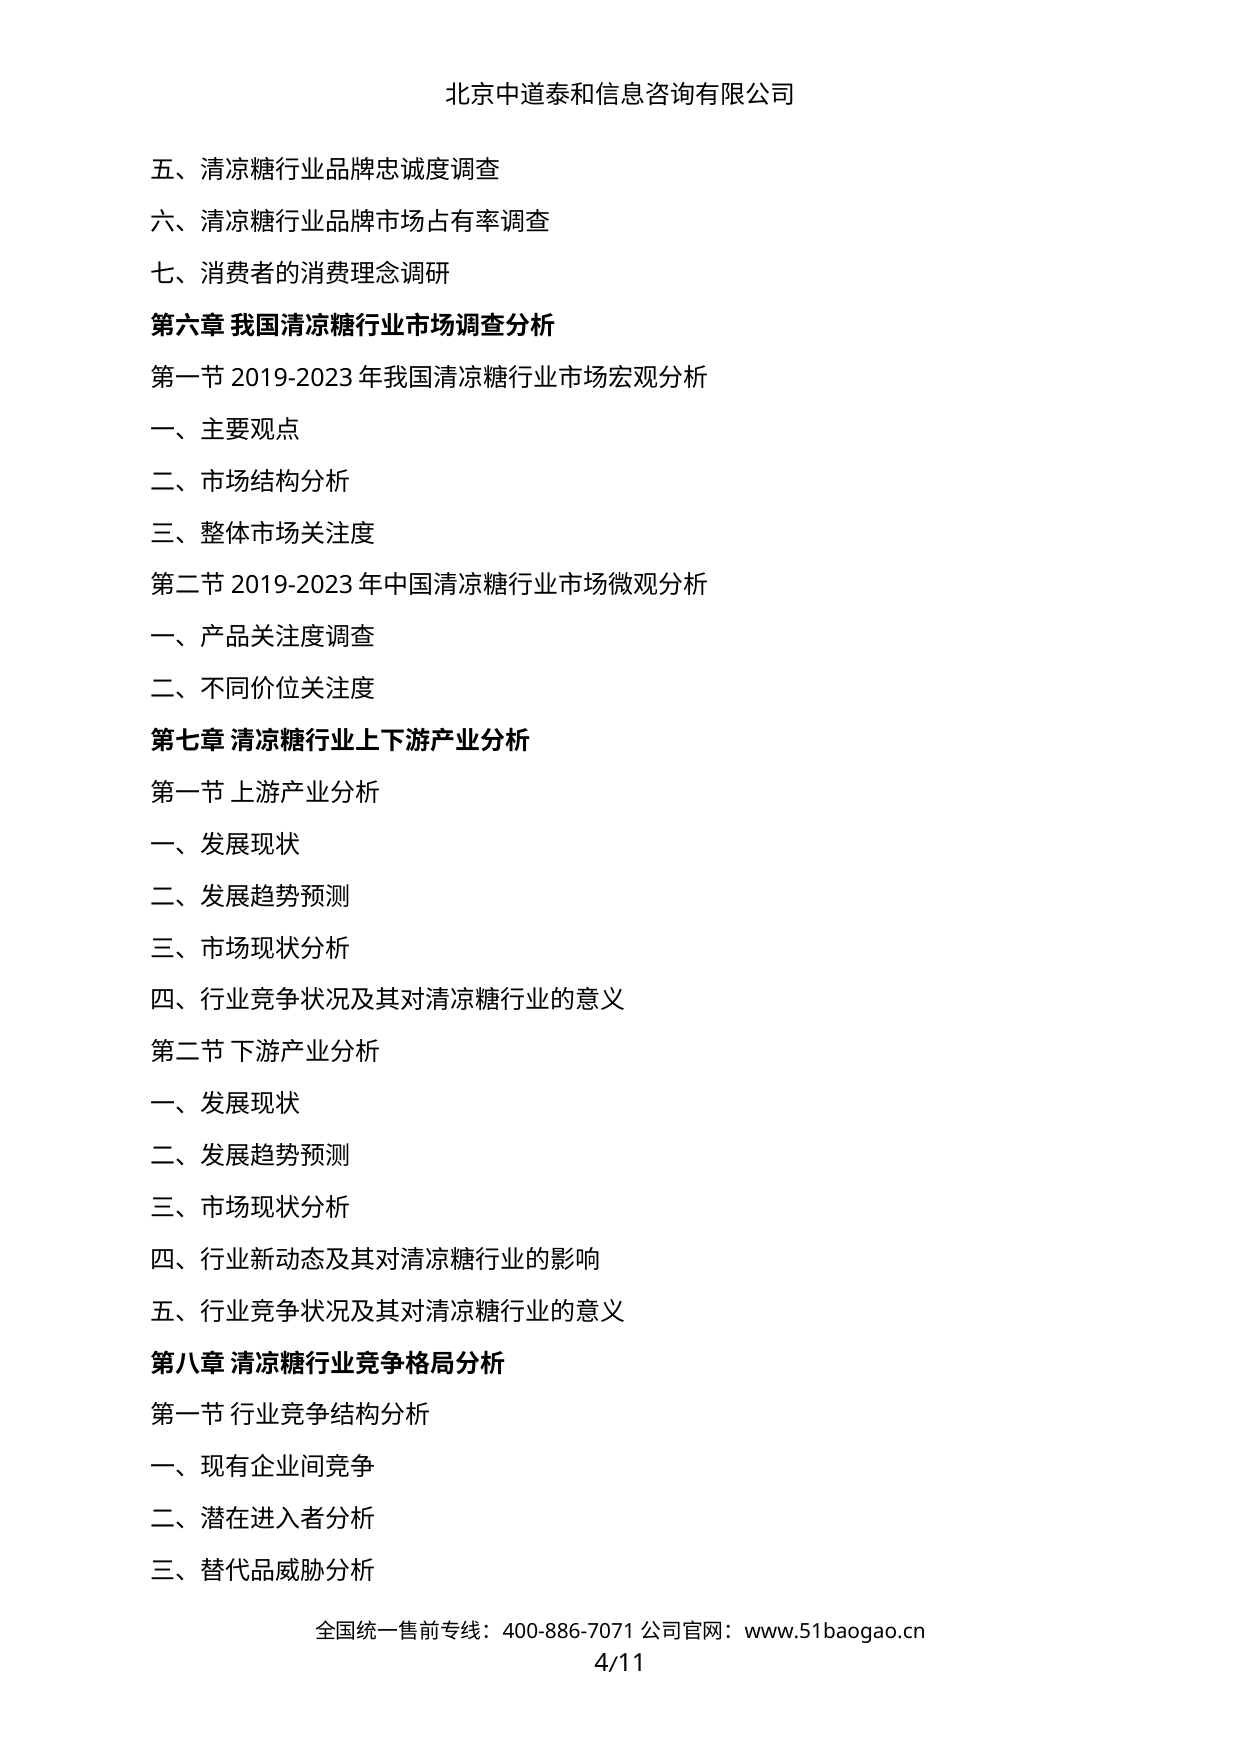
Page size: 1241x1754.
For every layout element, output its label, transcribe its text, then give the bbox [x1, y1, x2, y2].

text 第二节 2019-2023年中国清凉糖行业市场微观分析 [150, 565, 1090, 601]
text 一、主要观点 [150, 409, 1090, 446]
text 第一节 2019-2023年我国清凉糖行业市场宏观分析 [150, 357, 1090, 394]
text 第二节 下游产业分析 [150, 1032, 1090, 1068]
text 第一节 行业竞争结构分析 [150, 1395, 1090, 1431]
text 五、清凉糖行业品牌忠诚度调查 [150, 150, 1090, 186]
text 一、现有企业间竞争 [150, 1447, 1090, 1483]
text 一、发展现状 [150, 824, 1090, 861]
text 七、消费者的消费理念调研 [150, 254, 1090, 290]
text 二、市场结构分析 [150, 461, 1090, 497]
text 二、发展趋势预测 [150, 1136, 1090, 1172]
text 四、行业竞争状况及其对清凉糖行业的意义 [150, 980, 1090, 1016]
text 三、市场现状分析 [150, 928, 1090, 964]
text 二、发展趋势预测 [150, 876, 1090, 912]
text 第七章 清凉糖行业上下游产业分析 [150, 721, 1090, 757]
text 第八章 清凉糖行业竞争格局分析 [150, 1343, 1090, 1379]
text 一、产品关注度调查 [150, 617, 1090, 653]
text 一、发展现状 [150, 1084, 1090, 1120]
text 三、整体市场关注度 [150, 513, 1090, 549]
text 四、行业新动态及其对清凉糖行业的影响 [150, 1239, 1090, 1276]
text 第六章 我国清凉糖行业市场调查分析 [150, 306, 1090, 342]
text 六、清凉糖行业品牌市场占有率调查 [150, 202, 1090, 238]
text 第一节 上游产业分析 [150, 772, 1090, 809]
text 二、不同价位关注度 [150, 669, 1090, 705]
text 二、潜在进入者分析 [150, 1499, 1090, 1535]
text 三、替代品威胁分析 [150, 1551, 1090, 1587]
text 三、市场现状分析 [150, 1187, 1090, 1224]
text 五、行业竞争状况及其对清凉糖行业的意义 [150, 1291, 1090, 1327]
